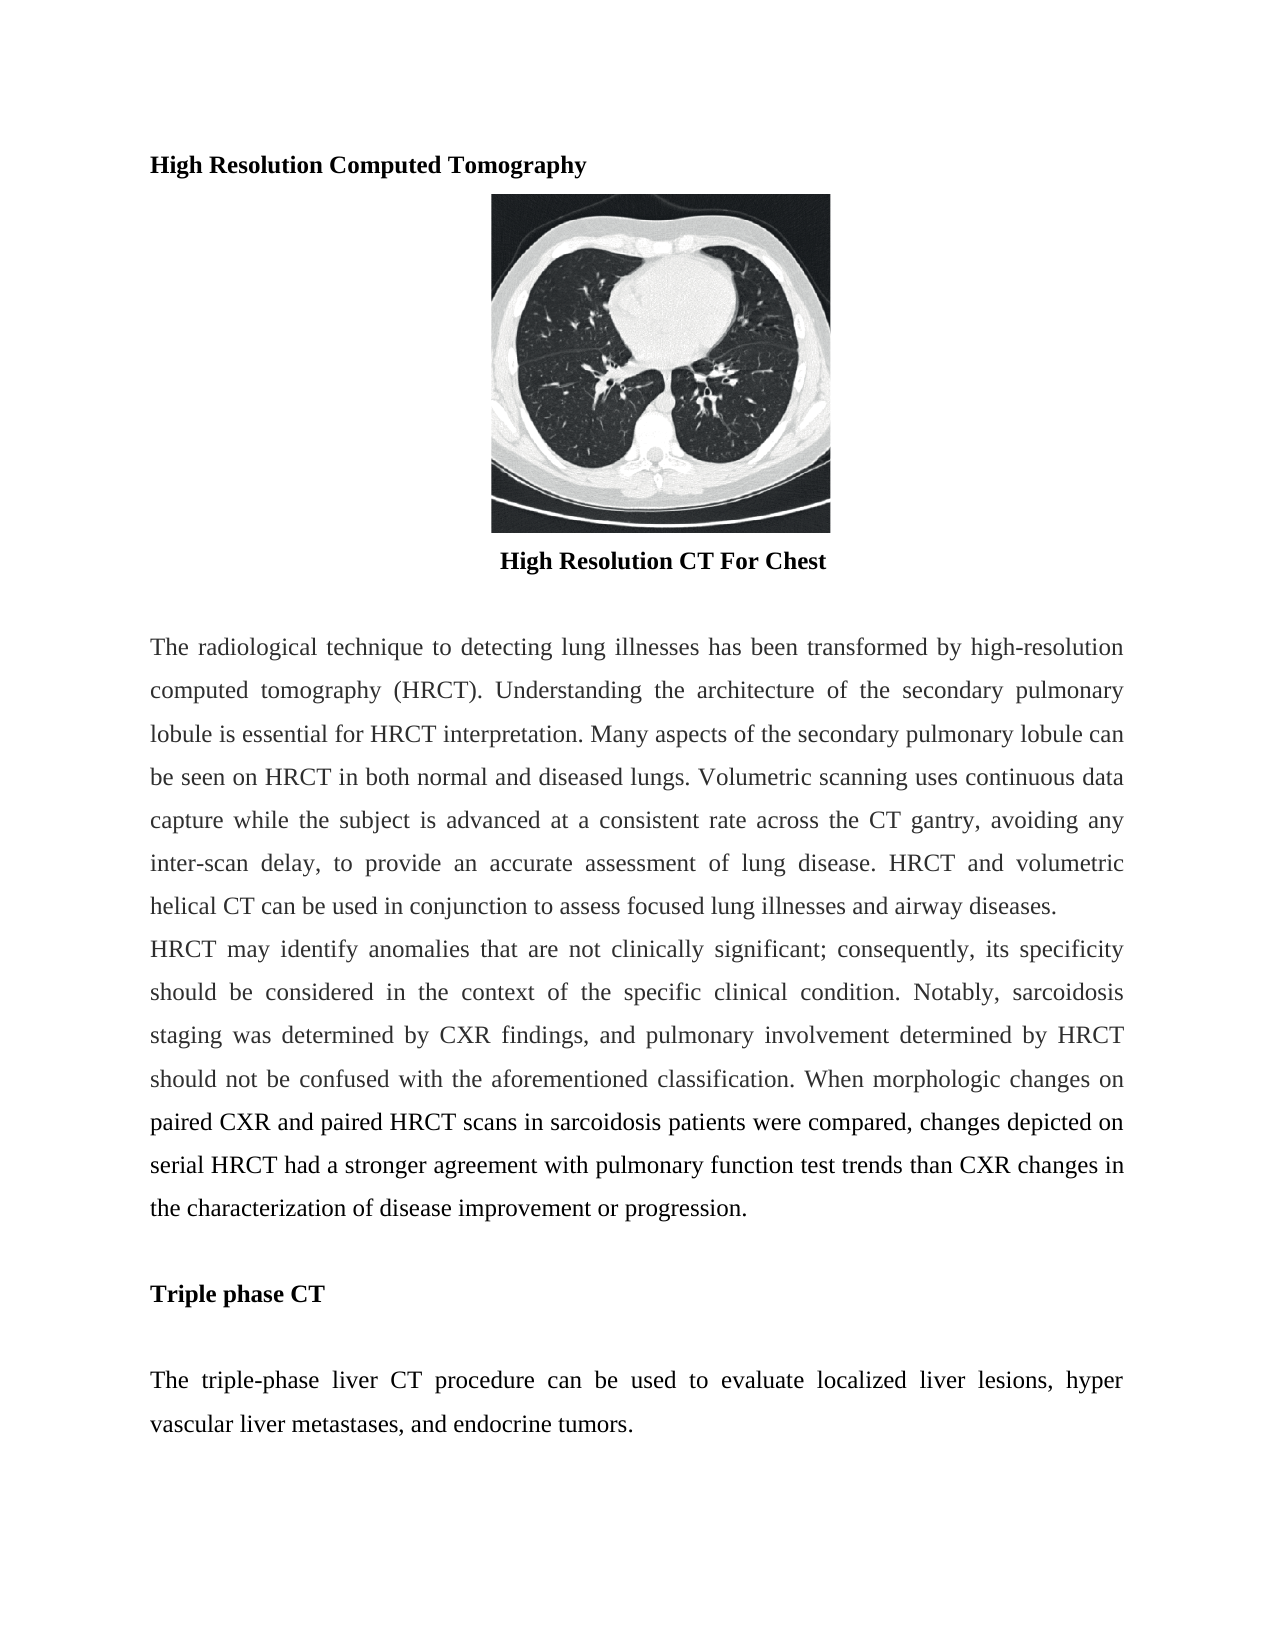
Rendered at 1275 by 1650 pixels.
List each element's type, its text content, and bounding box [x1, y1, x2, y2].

text The triple-phase liver CT procedure can be used to evaluate localized liver lesions, hyper vascular liver metastases, and endocrine tumors. [150, 1366, 1125, 1437]
picture [491, 193, 831, 533]
text HRCT may identify anomalies that are not clinically significant; consequently, its specificity should be considered in the context of the specific clinical condition. Notably, sarcoidosis staging was determined by CXR findings, and pulmonary involvement determined by HRCT should not be confused with the aforementioned classification. When morphologic changes on paired CXR and paired HRCT scans in sarcoidosis patients were compared, changes depicted on serial HRCT had a stronger agreement with pulmonary function test trends than CXR changes in the characterization of disease improvement or progression. [150, 934, 1125, 1222]
text The radiological technique to detecting lung illnesses has been transformed by high-resolution computed tomography (HRCT). Understanding the architecture of the secondary pulmonary lobule is essential for HRCT interpretation. Many aspects of the secondary pulmonary lobule can be seen on HRCT in both normal and diseased lungs. Volumetric scanning uses continuous data capture while the subject is advanced at a consistent rate across the CT gantry, avoiding any inter-scan delay, to provide an accurate assessment of lung disease. HRCT and volumetric helical CT can be used in conjunction to assess focused lung illnesses and airway diseases. [150, 632, 1125, 920]
list High Resolution CT For Chest [225, 546, 1125, 575]
text High Resolution Computed Tomography [150, 150, 1125, 179]
text Triple phase CT [150, 1279, 1125, 1308]
